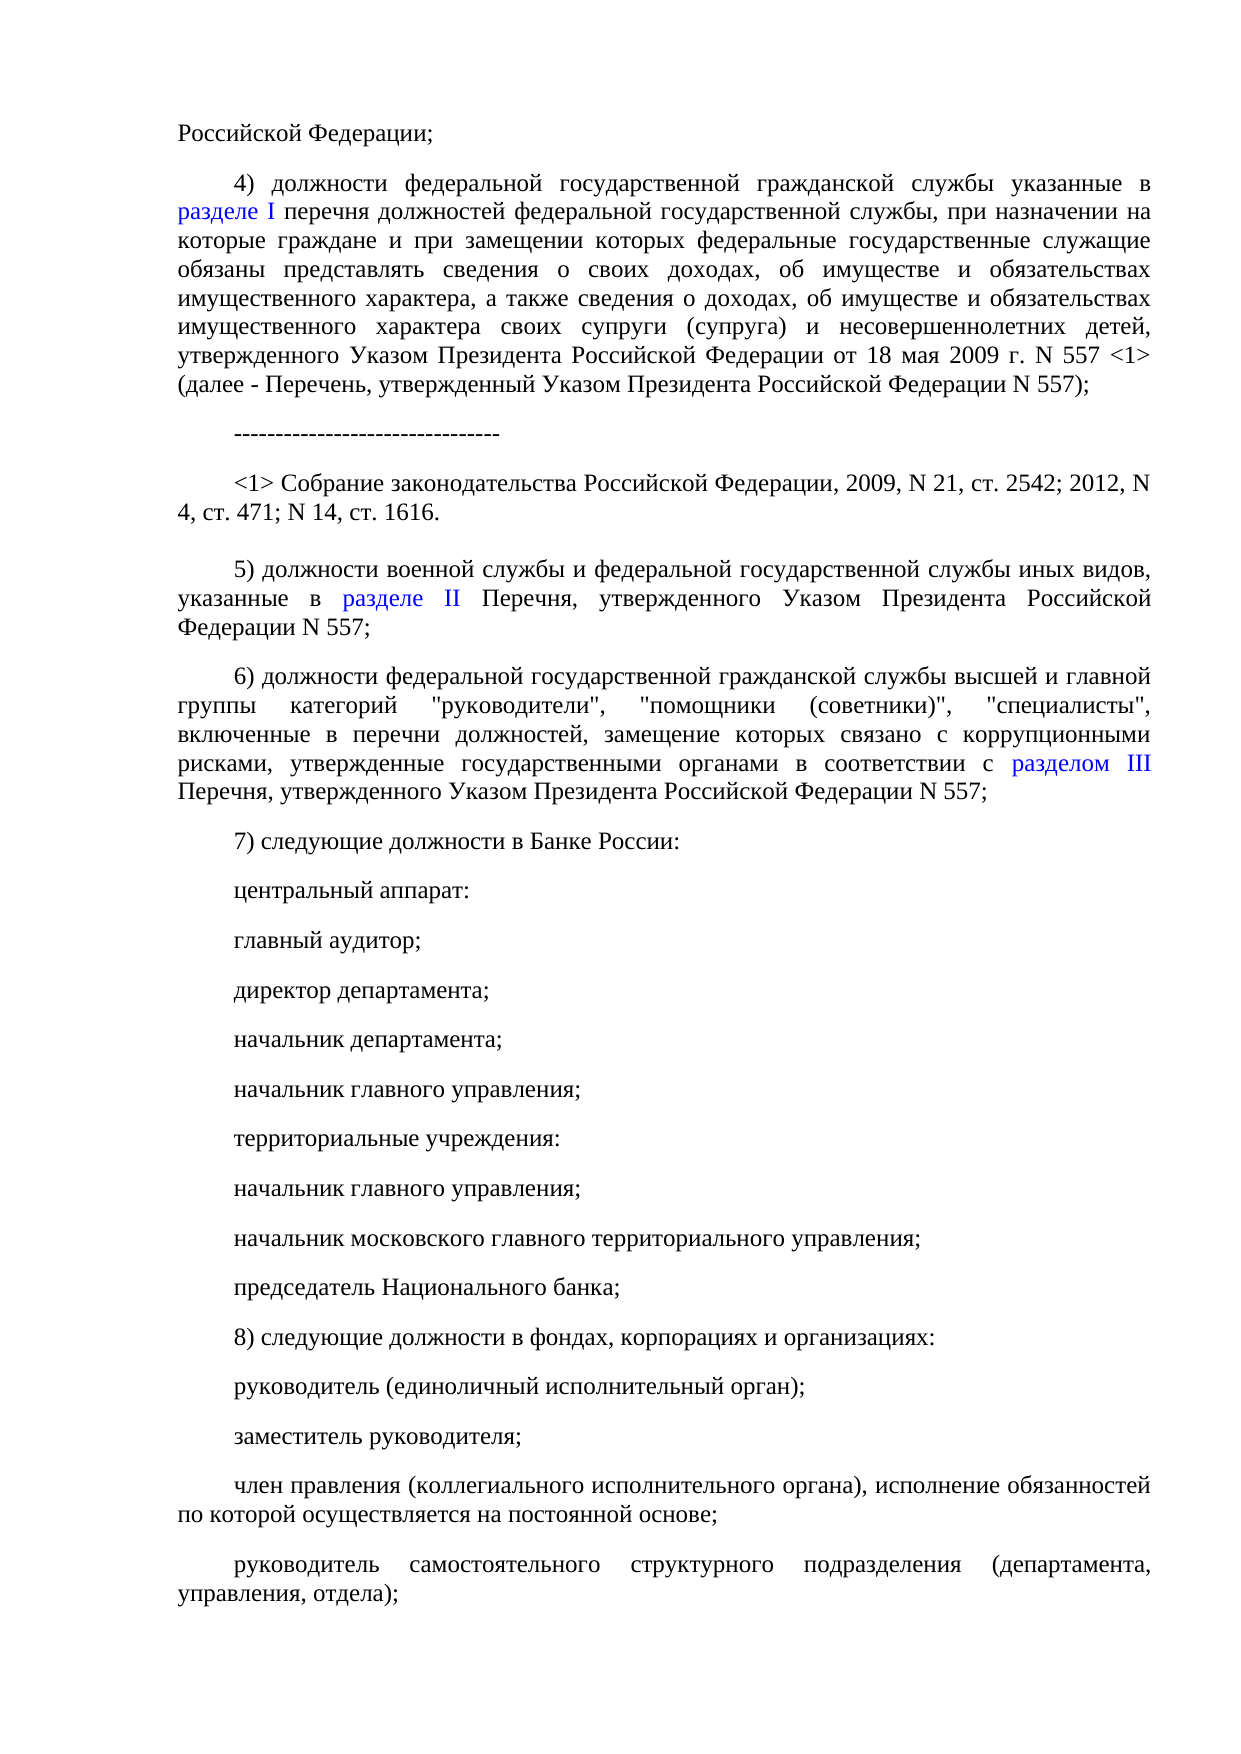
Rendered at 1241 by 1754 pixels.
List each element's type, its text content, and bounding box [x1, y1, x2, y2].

text начальник главного управления; [177, 1074, 1152, 1103]
text 5) должности военной службы и федеральной государственной службы иных видов, указанные в разделе II Перечня, утвержденного Указом Президента Российской Федерации N 557; [177, 554, 1152, 641]
text <1> Собрание законодательства Российской Федерации, 2009, N 21, ст. 2542; 2012, N 4, ст. 471; N 14, ст. 1616. [177, 468, 1152, 526]
text 6) должности федеральной государственной гражданской службы высшей и главной группы категорий "руководители", "помощники (советники)", "специалисты", включенные в перечни должностей, замещение которых связано с коррупционными рисками, утвержденные государственными органами в соответствии с разделом III Перечня, утвержденного Указом Президента Российской Федерации N 557; [177, 661, 1152, 805]
text начальник главного управления; [177, 1173, 1152, 1202]
text председатель Национального банка; [177, 1272, 1152, 1301]
text начальник департамента; [177, 1024, 1152, 1053]
text член правления (коллегиального исполнительного органа), исполнение обязанностей по которой осуществляется на постоянной основе; [177, 1471, 1152, 1528]
text начальник московского главного территориального управления; [177, 1223, 1152, 1251]
text 4) должности федеральной государственной гражданской службы указанные в разделе I перечня должностей федеральной государственной службы, при назначении на которые граждане и при замещении которых федеральные государственные служащие обязаны представлять сведения о своих доходах, об имуществе и обязательствах имущественного характера, а также сведения о доходах, об имуществе и обязательствах имущественного характера своих супруги (супруга) и несовершеннолетних детей, утвержденного Указом Президента Российской Федерации от 18 мая 2009 г. N 557 <1> (далее - Перечень, утвержденный Указом Президента Российской Федерации N 557); [177, 168, 1152, 398]
text директор департамента; [177, 975, 1152, 1003]
text главный аудитор; [177, 925, 1152, 954]
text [177, 118, 1152, 147]
text территориальные учреждения: [177, 1123, 1152, 1152]
text 8) следующие должности в фондах, корпорациях и организациях: [177, 1322, 1152, 1351]
text центральный аппарат: [177, 876, 1152, 904]
text руководитель (единоличный исполнительный орган); [177, 1371, 1152, 1400]
text руководитель самостоятельного структурного подразделения (департамента, управления, отдела); [177, 1549, 1152, 1606]
text заместитель руководителя; [177, 1421, 1152, 1450]
text -------------------------------- [177, 418, 1152, 447]
text 7) следующие должности в Банке России: [177, 826, 1152, 855]
